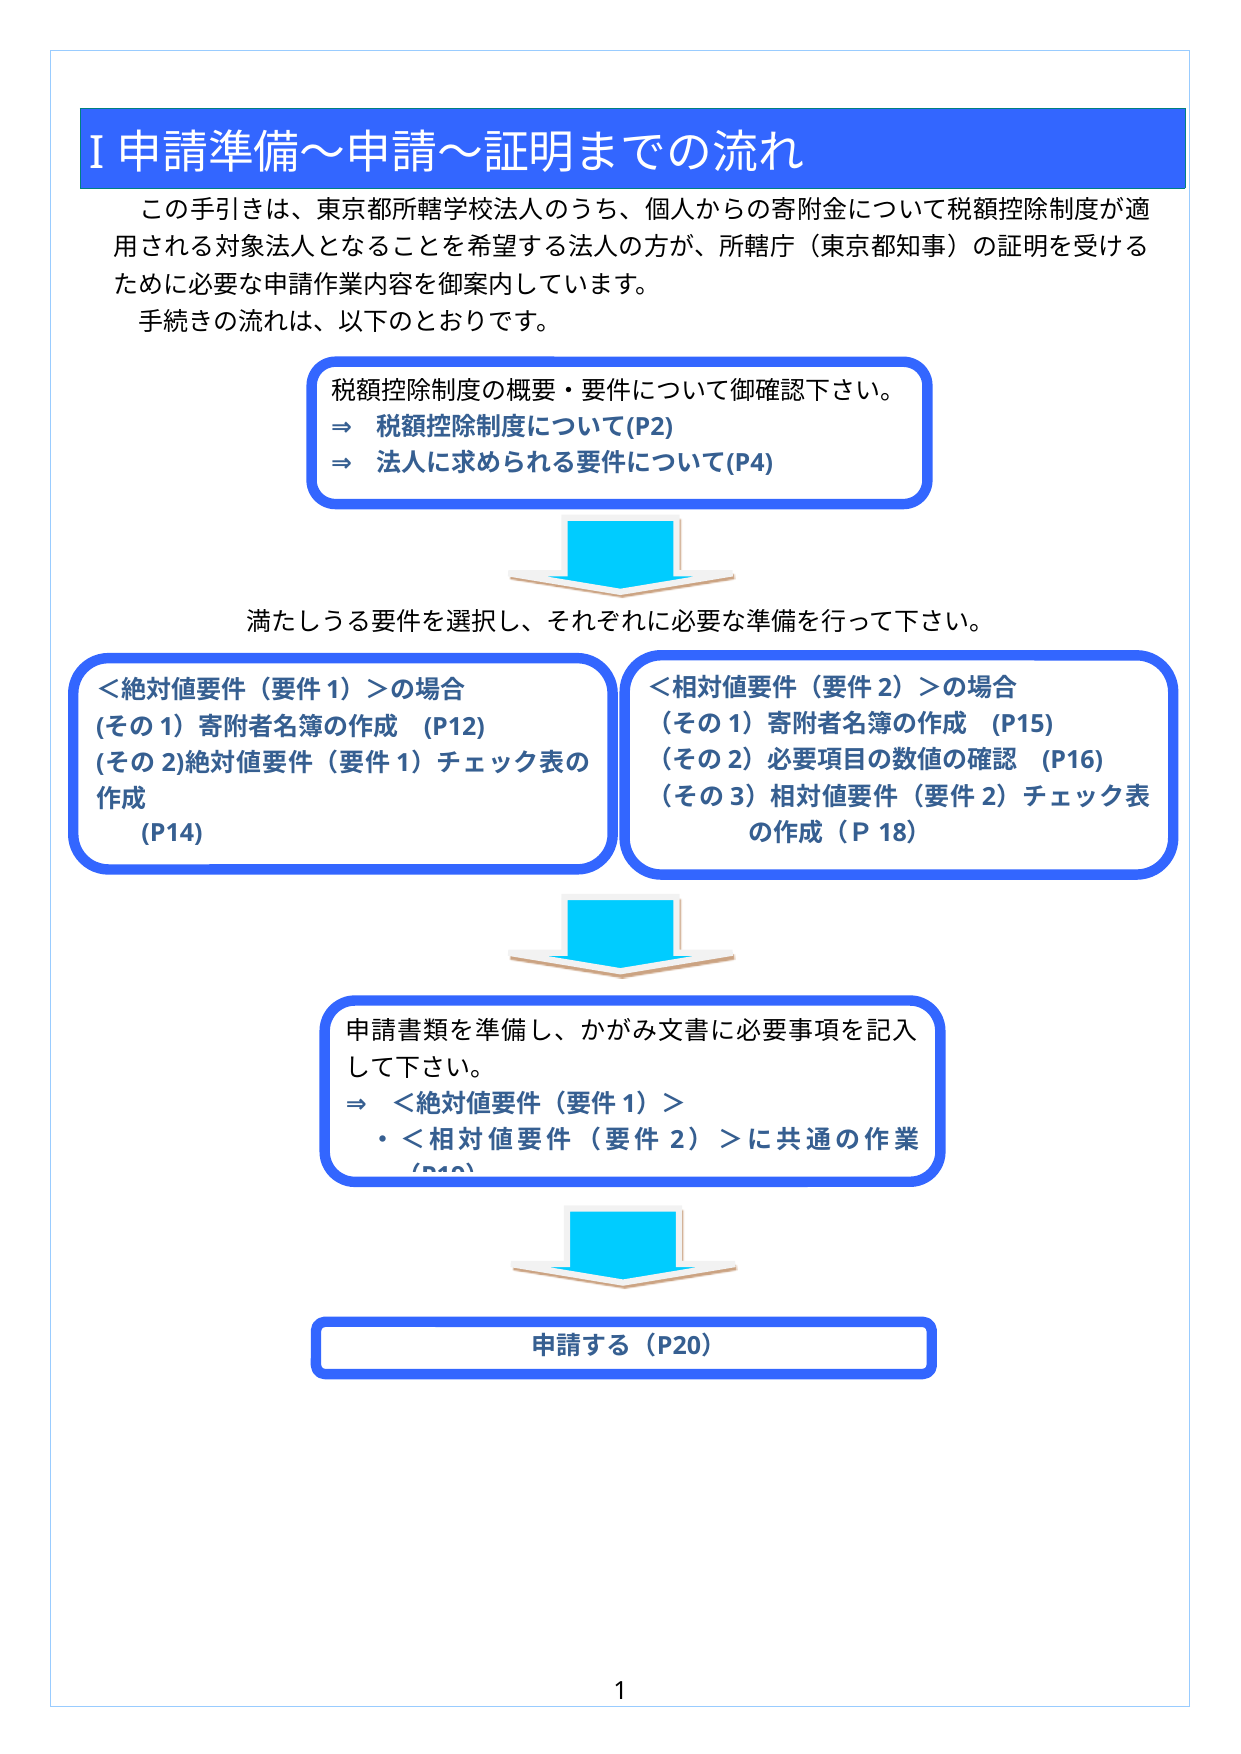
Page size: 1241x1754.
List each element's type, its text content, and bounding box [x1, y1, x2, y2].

text この手引きは、東京都所轄学校法人のうち、個人からの寄附金について税額控除制度が適用される対象法人となることを希望する法人の方が、所轄庁（東京都知事）の証明を受けるために必要な申請作業内容を御案内しています。 [89, 189, 1152, 301]
text 手続きの流れは、以下のとおりです。 [89, 301, 1152, 338]
text 申請準備～申請～証明までの流れ [81, 109, 1185, 188]
text 満たしうる要件を選択し、それぞれに必要な準備を行って下さい。 [89, 601, 1152, 638]
